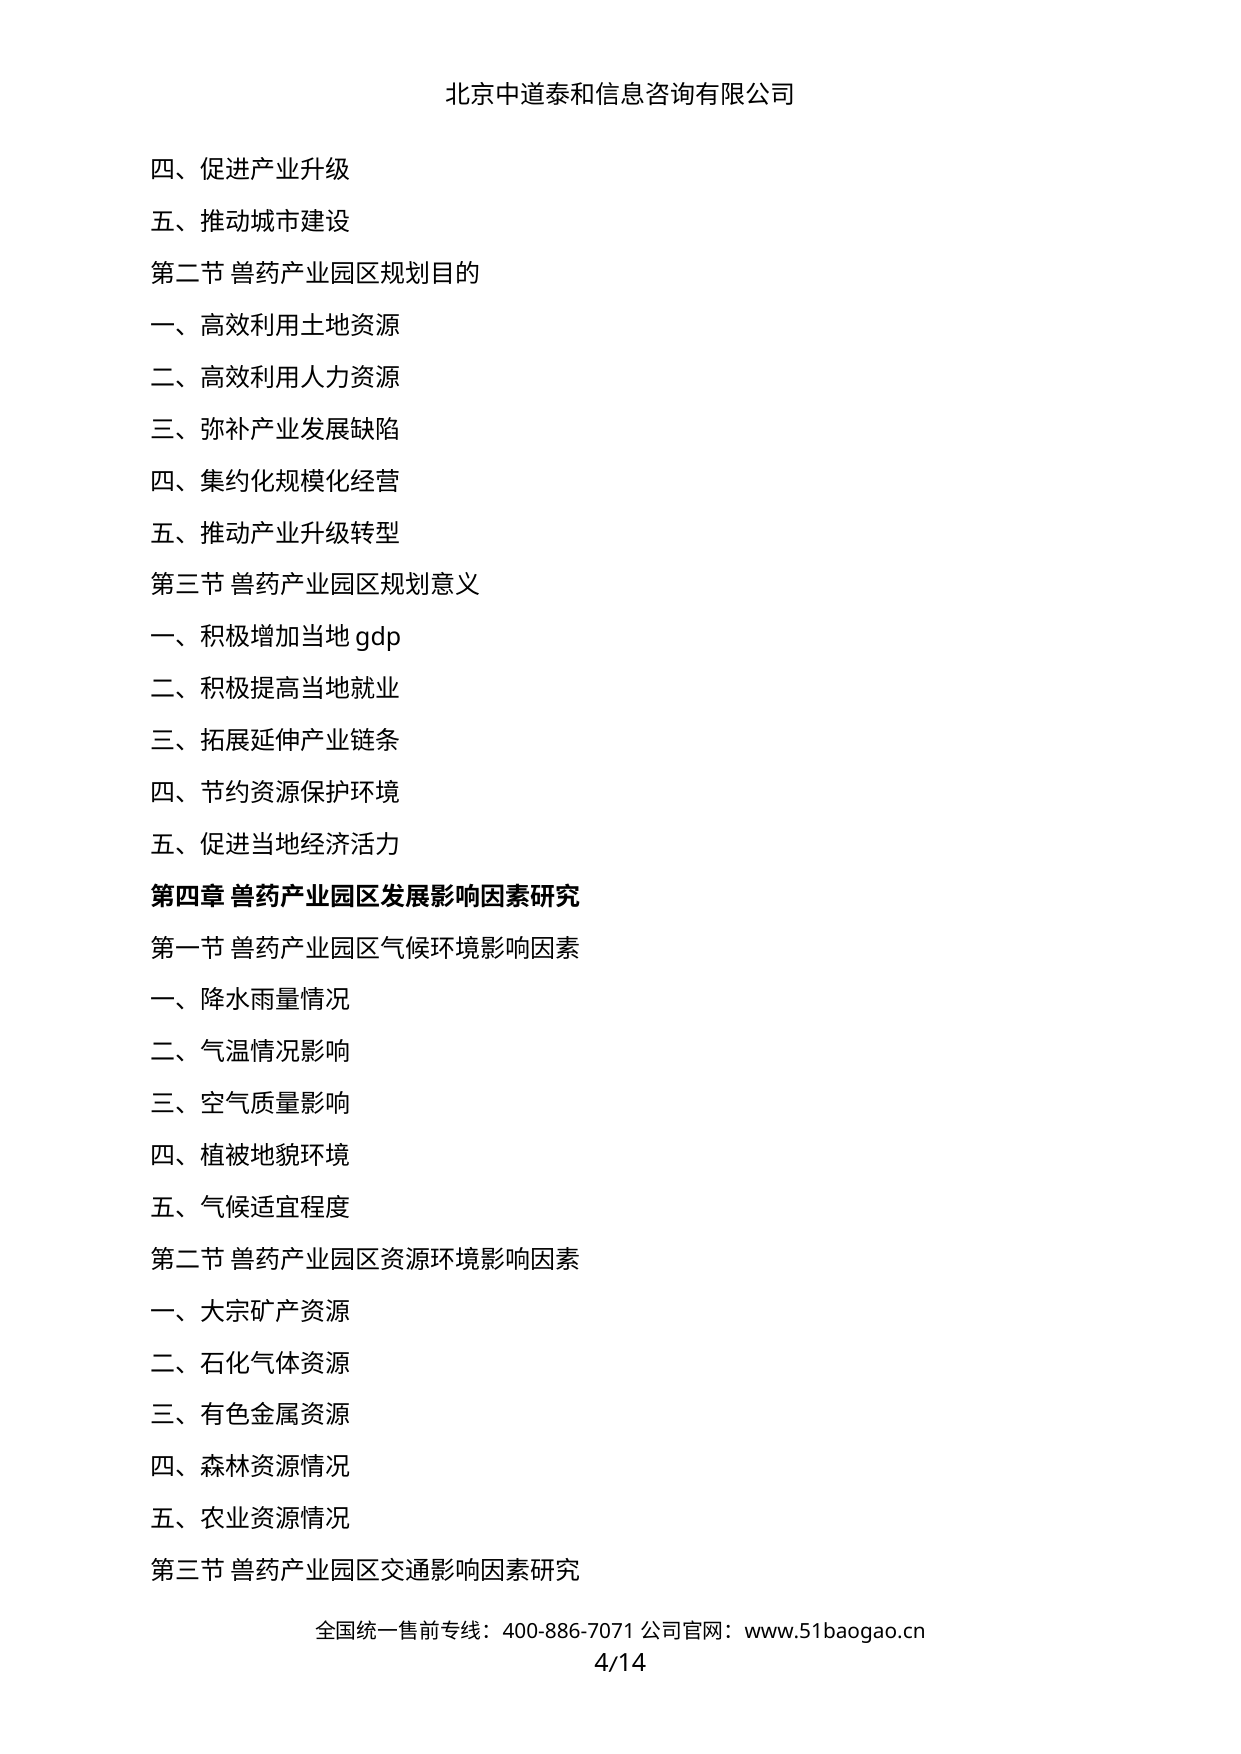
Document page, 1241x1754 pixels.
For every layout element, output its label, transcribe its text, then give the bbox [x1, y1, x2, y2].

text 第二节 兽药产业园区资源环境影响因素 [150, 1239, 1090, 1276]
text 一、积极增加当地gdp [150, 617, 1090, 653]
text 五、推动城市建设 [150, 202, 1090, 238]
text 一、降水雨量情况 [150, 980, 1090, 1016]
text 五、农业资源情况 [150, 1499, 1090, 1535]
text 第四章 兽药产业园区发展影响因素研究 [150, 876, 1090, 912]
text 四、森林资源情况 [150, 1447, 1090, 1483]
text 二、气温情况影响 [150, 1032, 1090, 1068]
text 二、积极提高当地就业 [150, 669, 1090, 705]
text 四、植被地貌环境 [150, 1136, 1090, 1172]
text 五、促进当地经济活力 [150, 824, 1090, 861]
text 五、推动产业升级转型 [150, 513, 1090, 549]
text 三、弥补产业发展缺陷 [150, 409, 1090, 446]
text 四、集约化规模化经营 [150, 461, 1090, 497]
text 三、空气质量影响 [150, 1084, 1090, 1120]
text 五、气候适宜程度 [150, 1187, 1090, 1224]
text 三、拓展延伸产业链条 [150, 721, 1090, 757]
text 二、高效利用人力资源 [150, 357, 1090, 394]
text 第二节 兽药产业园区规划目的 [150, 254, 1090, 290]
text 一、高效利用土地资源 [150, 306, 1090, 342]
text 四、节约资源保护环境 [150, 772, 1090, 809]
text 四、促进产业升级 [150, 150, 1090, 186]
text 一、大宗矿产资源 [150, 1291, 1090, 1327]
text 三、有色金属资源 [150, 1395, 1090, 1431]
text 二、石化气体资源 [150, 1343, 1090, 1379]
text 第一节 兽药产业园区气候环境影响因素 [150, 928, 1090, 964]
text 第三节 兽药产业园区交通影响因素研究 [150, 1551, 1090, 1587]
text 第三节 兽药产业园区规划意义 [150, 565, 1090, 601]
